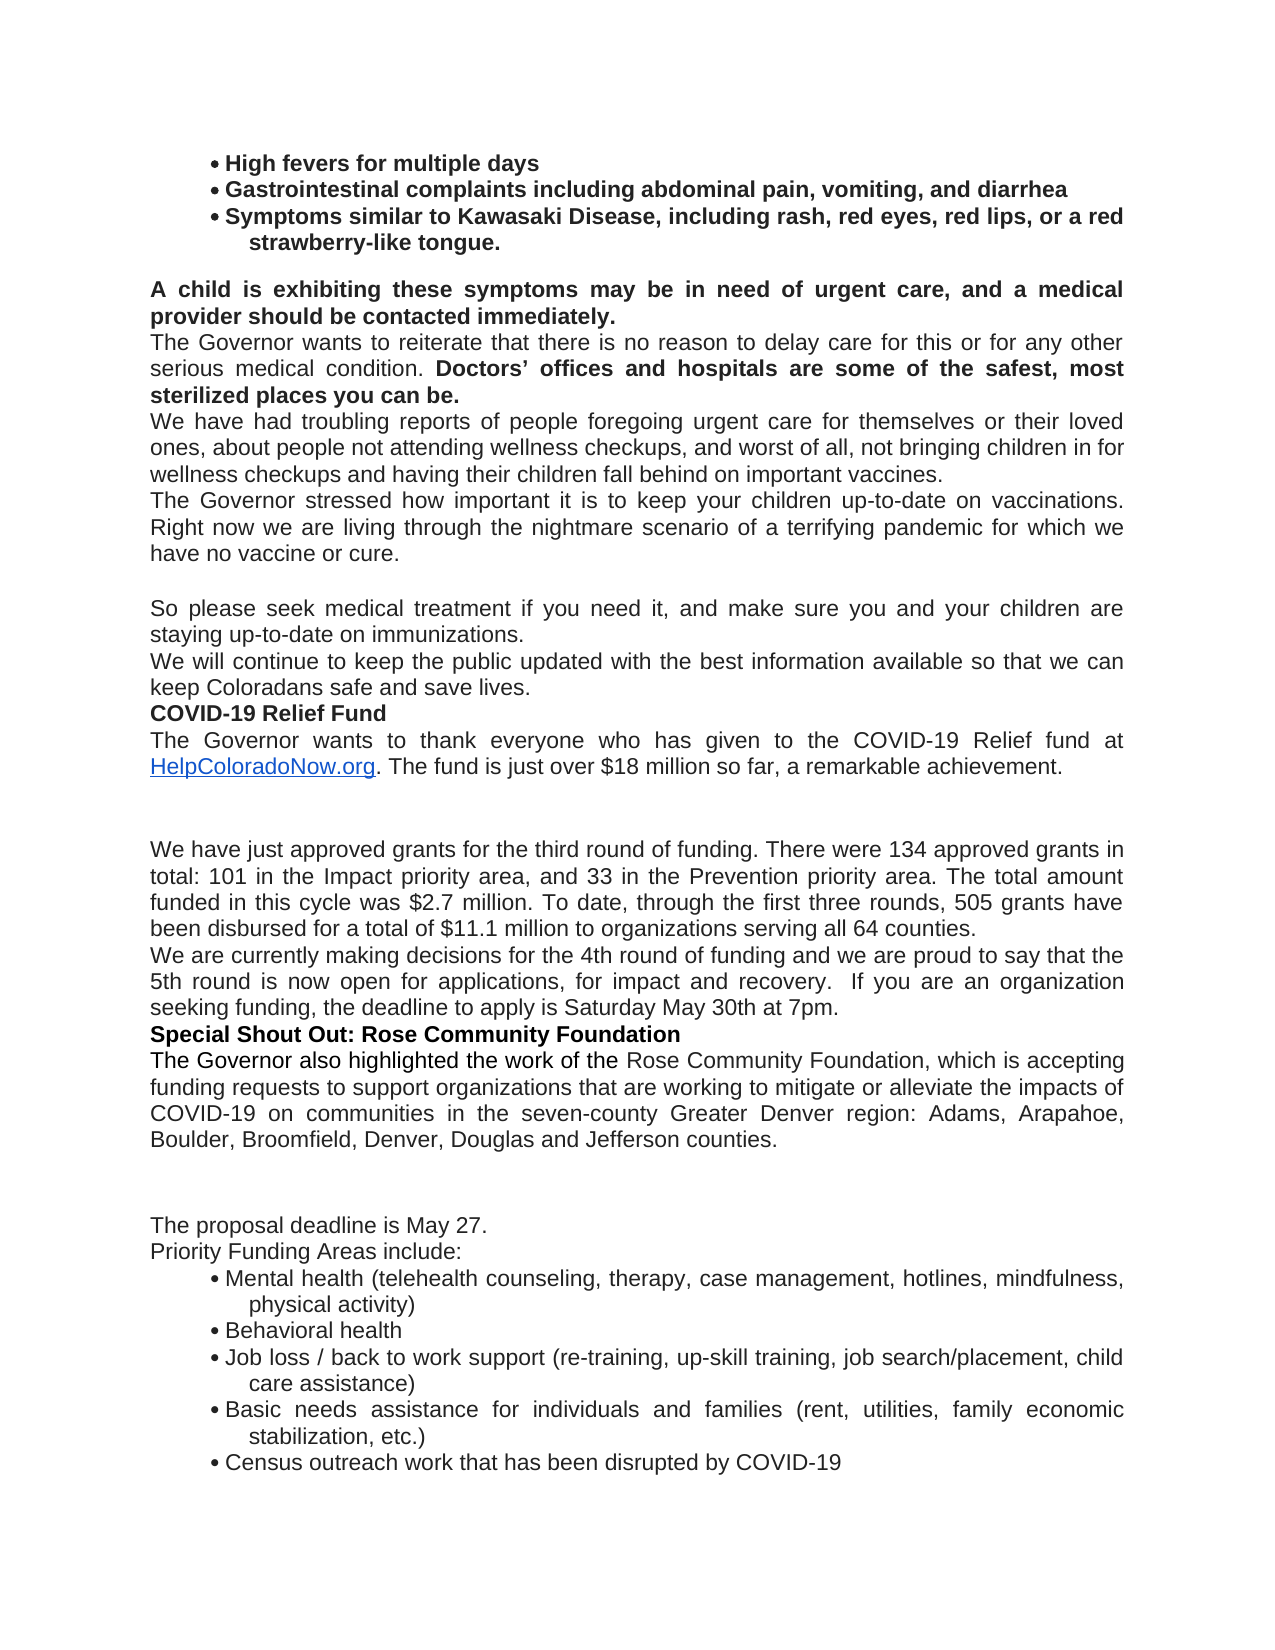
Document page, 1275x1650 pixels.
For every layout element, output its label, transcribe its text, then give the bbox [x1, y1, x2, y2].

list High fevers for multiple days [211, 150, 1125, 176]
text We have had troubling reports of people foregoing urgent care for themselves or their loved ones, about people not attending wellness checkups, and worst of all, not bringing children in for wellness checkups and having their children fall behind on important vaccines. [150, 408, 1125, 487]
list Job loss / back to work support (re-training, up-skill training, job search/placement, child care assistance) [211, 1343, 1125, 1396]
text The proposal deadline is May 27. [150, 1212, 1125, 1238]
text Priority Funding Areas include: [150, 1238, 1125, 1264]
text The Governor wants to reiterate that there is no reason to delay care for this or for any other serious medical condition. Doctors’ offices and hospitals are some of the safest, most sterilized places you can be. [150, 329, 1125, 408]
list Census outreach work that has been disrupted by COVID-19 [211, 1449, 1125, 1475]
text COVID-19 Relief Fund [150, 700, 1125, 727]
list Basic needs assistance for individuals and families (rent, utilities, family economic stabilization, etc.) [211, 1396, 1125, 1449]
text The Governor stressed how important it is to keep your children up-to-date on vaccinations. Right now we are living through the nightmare scenario of a terrifying pandemic for which we have no vaccine or cure. [150, 487, 1125, 566]
text We are currently making decisions for the 4th round of funding and we are proud to say that the 5th round is now open for applications, for impact and recovery. If you are an organization seeking funding, the deadline to apply is Saturday May 30th at 7pm. [150, 942, 1125, 1021]
text The Governor also highlighted the work of the Rose Community Foundation, which is accepting funding requests to support organizations that are working to mitigate or alleviate the impacts of COVID-19 on communities in the seven-county Greater Denver region: Adams, Arapahoe, Boulder, Broomfield, Denver, Douglas and Jefferson counties. [150, 1047, 1125, 1152]
text Special Shout Out: Rose Community Foundation [150, 1021, 1125, 1047]
list Symptoms similar to Kawasaki Disease, including rash, red eyes, red lips, or a red strawberry-like tongue. [211, 203, 1125, 255]
list Mental health (telehealth counseling, therapy, case management, hotlines, mindfulness, physical activity) [211, 1264, 1125, 1317]
text So please seek medical treatment if you need it, and make sure you and your children are staying up-to-date on immunizations. [150, 595, 1125, 648]
list Behavioral health [211, 1317, 1125, 1343]
text The Governor wants to thank everyone who has given to the COVID-19 Relief fund at HelpColoradoNow.org. The fund is just over $18 million so far, a remarkable achievement. [150, 727, 1125, 779]
list Gastrointestinal complaints including abdominal pain, vomiting, and diarrhea [211, 176, 1125, 203]
text We have just approved grants for the third round of funding. There were 134 approved grants in total: 101 in the Impact priority area, and 33 in the Prevention priority area. The total amount funded in this cycle was $2.7 million. To date, through the first three rounds, 505 grants have been disbursed for a total of $11.1 million to organizations serving all 64 counties. [150, 836, 1125, 942]
text We will continue to keep the public updated with the best information available so that we can keep Coloradans safe and save lives. [150, 648, 1125, 700]
text A child is exhibiting these symptoms may be in need of urgent care, and a medical provider should be contacted immediately. [150, 276, 1125, 329]
